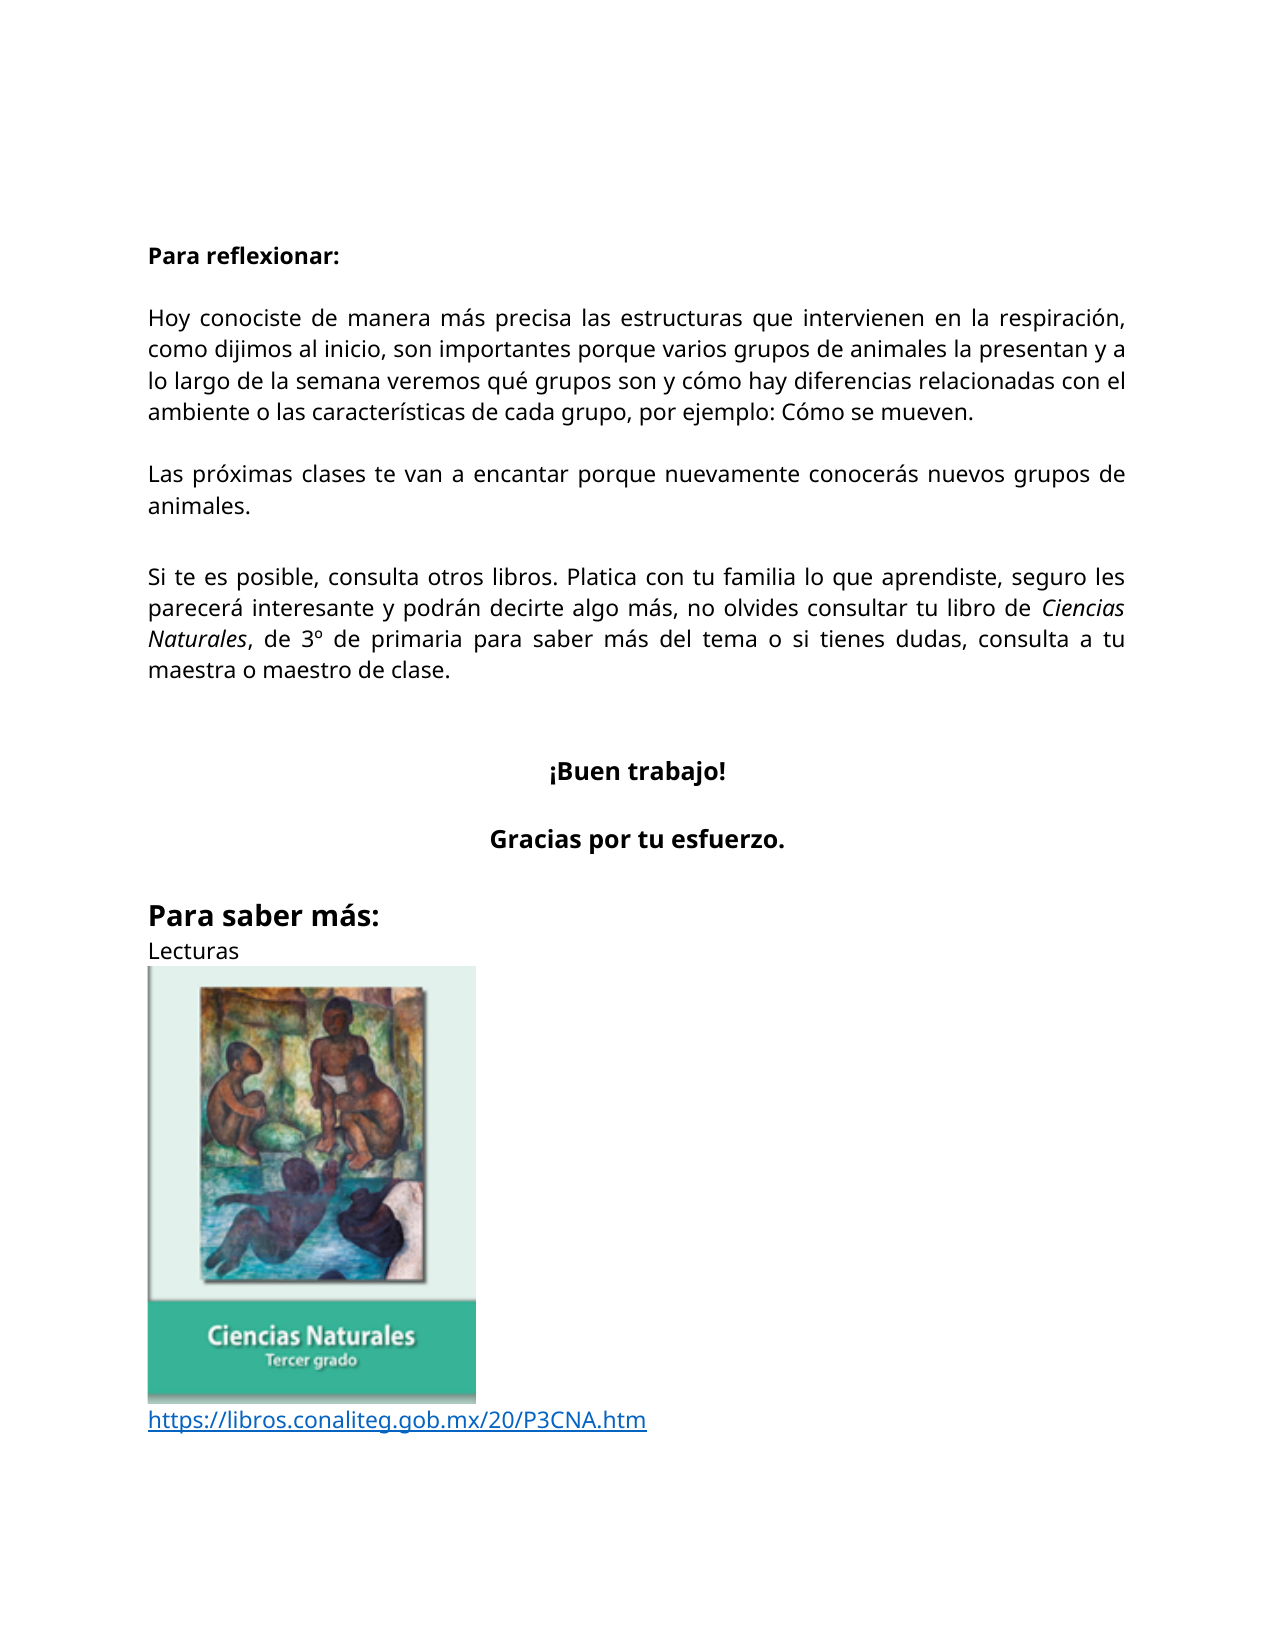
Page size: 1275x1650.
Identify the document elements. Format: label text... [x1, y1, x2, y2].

text Para saber más: [148, 896, 1127, 935]
text Hoy conociste de manera más precisa las estructuras que intervienen en la respiración, como dijimos al inicio, son importantes porque varios grupos de animales la presentan y a lo largo de la semana veremos qué grupos son y cómo hay diferencias relacionadas con el ambiente o las características de cada grupo, por ejemplo: Cómo se mueven. [148, 302, 1127, 427]
text Lecturas [148, 935, 1127, 967]
text Para reflexionar: [148, 240, 1127, 271]
text Si te es posible, consulta otros libros. Platica con tu familia lo que aprendiste, seguro les parecerá interesante y podrán decirte algo más, no olvides consultar tu libro de Ciencias Naturales, de 3º de primaria para saber más del tema o si tienes dudas, consulta a tu maestra o maestro de clase. [148, 561, 1127, 686]
text https://libros.conaliteg.gob.mx/20/P3CNA.htm [148, 1404, 1093, 1435]
text ¡Buen trabajo! [148, 754, 1127, 788]
text Gracias por tu esfuerzo. [148, 822, 1127, 856]
text Las próximas clases te van a encantar porque nuevamente conocerás nuevos grupos de animales. [148, 458, 1127, 521]
picture [147, 966, 476, 1404]
